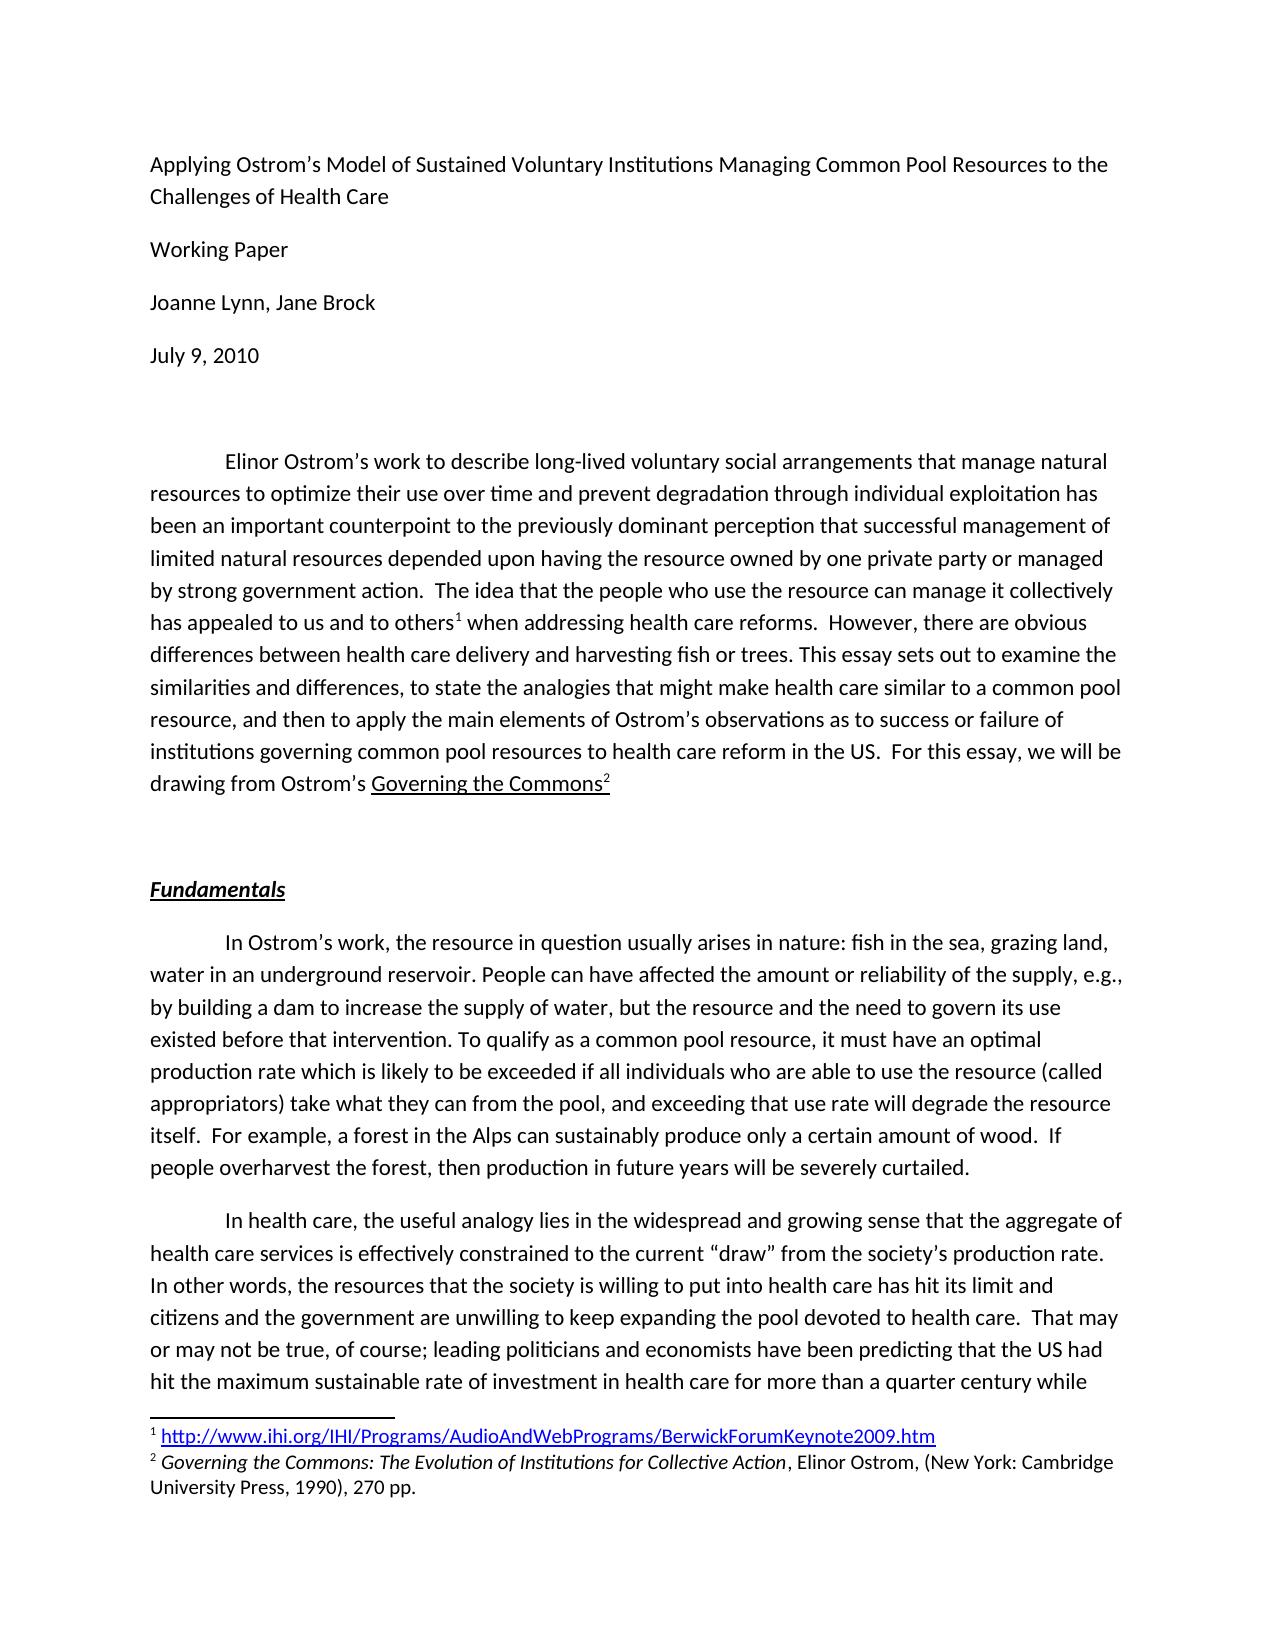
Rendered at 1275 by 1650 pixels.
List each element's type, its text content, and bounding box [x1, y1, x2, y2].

text In Ostrom’s work, the resource in question usually arises in nature: fish in the sea, grazing land, water in an underground reservoir. People can have affected the amount or reliability of the supply, e.g., by building a dam to increase the supply of water, but the resource and the need to govern its use existed before that intervention. To qualify as a common pool resource, it must have an optimal production rate which is likely to be exceeded if all individuals who are able to use the resource (called appropriators) take what they can from the pool, and exceeding that use rate will degrade the resource itself. For example, a forest in the Alps can sustainably produce only a certain amount of wood. If people overharvest the forest, then production in future years will be severely curtailed. [150, 928, 1125, 1182]
text Elinor Ostrom’s work to describe long-lived voluntary social arrangements that manage natural resources to optimize their use over time and prevent degradation through individual exploitation has been an important counterpoint to the previously dominant perception that successful management of limited natural resources depended upon having the resource owned by one private party or managed by strong government action. The idea that the people who use the resource can manage it collectively has appealed to us and to others when addressing health care reforms. However, there are obvious differences between health care delivery and harvesting fish or trees. This essay sets out to examine the similarities and differences, to state the analogies that might make health care similar to a common pool resource, and then to apply the main elements of Ostrom’s observations as to success or failure of institutions governing common pool resources to health care reform in the US. For this essay, we will be drawing from Ostrom’s Governing the Commons [150, 447, 1125, 797]
text Applying Ostrom’s Model of Sustained Voluntary Institutions Managing Common Pool Resources to the Challenges of Health Care [150, 150, 1125, 210]
text Joanne Lynn, Jane Brock [150, 288, 1125, 316]
text July 9, 2010 [150, 341, 1125, 369]
text Fundamentals [150, 875, 1125, 903]
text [150, 1207, 1125, 1396]
text Working Paper [150, 235, 1125, 263]
